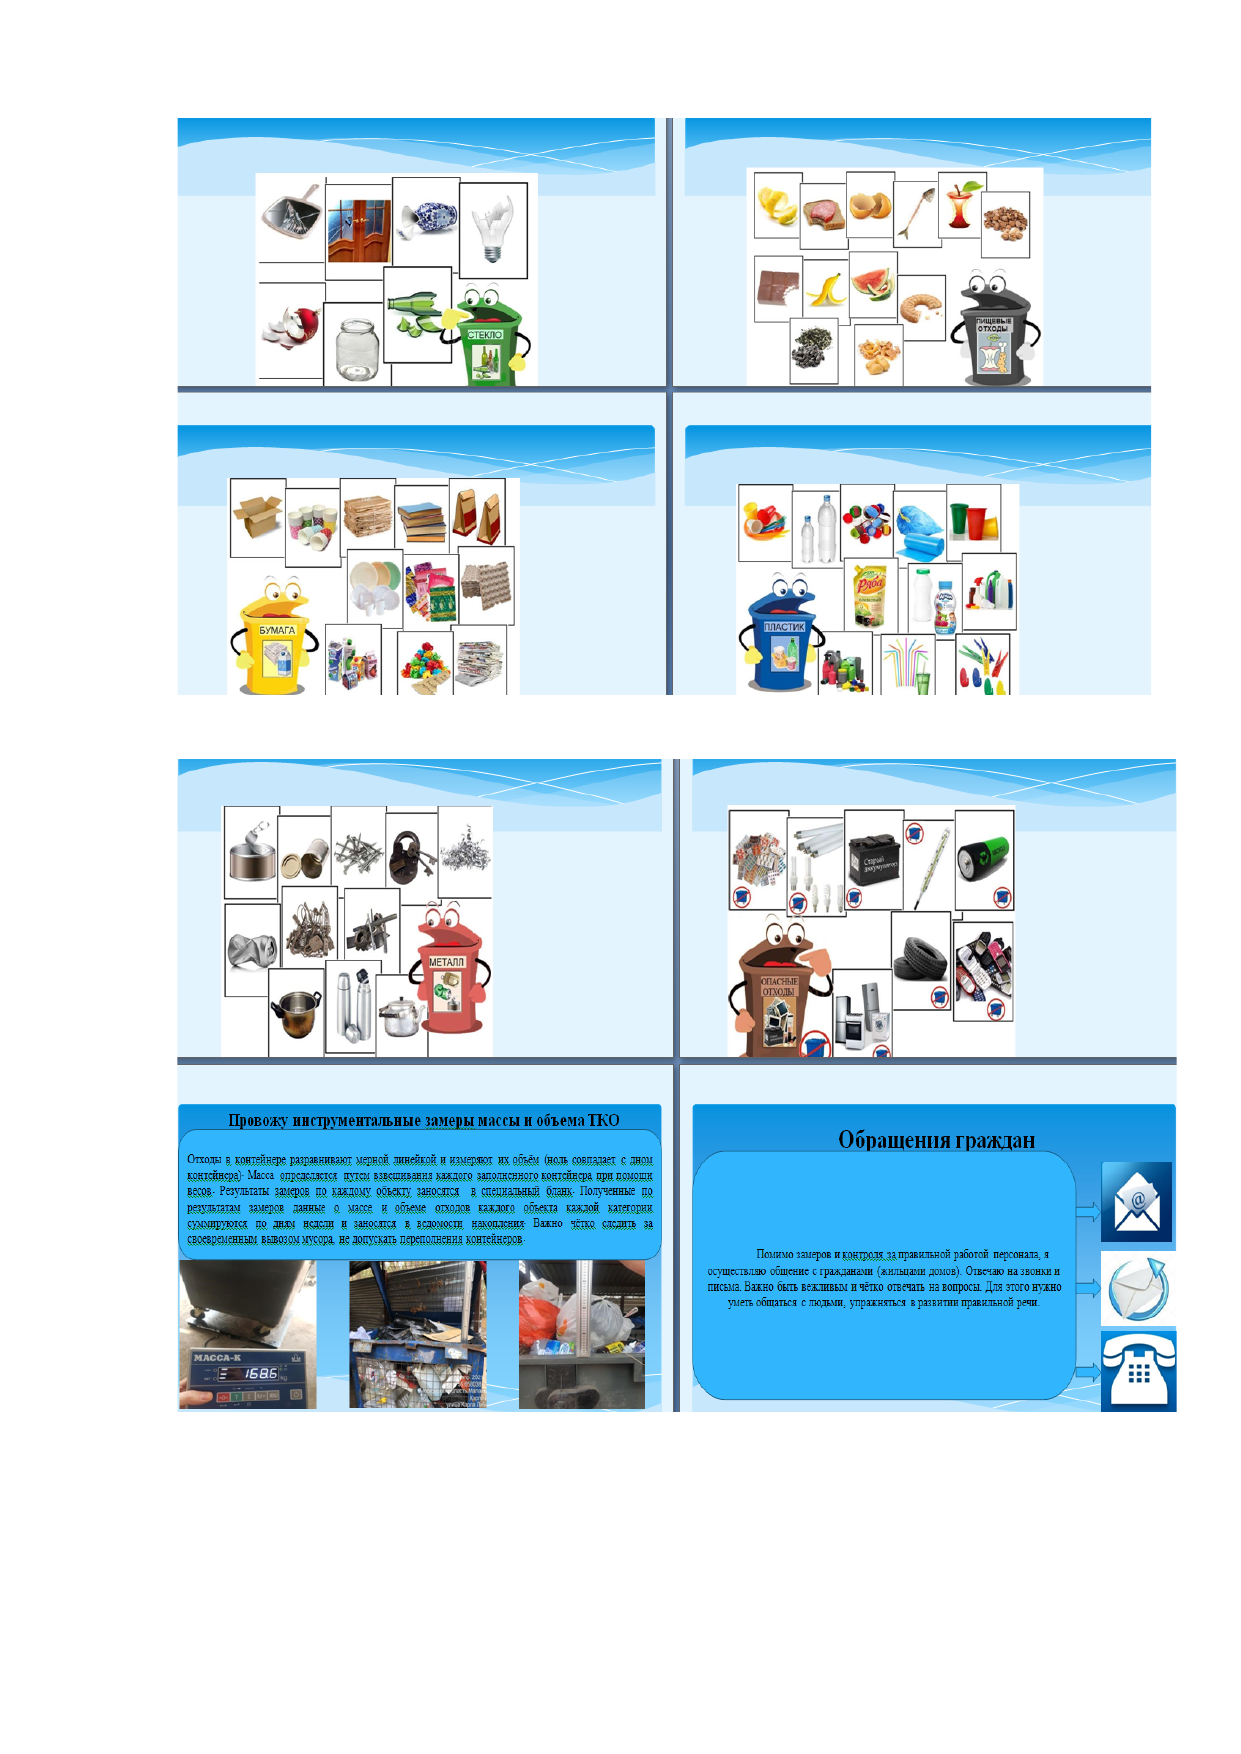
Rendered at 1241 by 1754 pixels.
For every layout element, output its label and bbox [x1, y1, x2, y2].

picture [177, 118, 1152, 695]
picture [177, 759, 1177, 1412]
